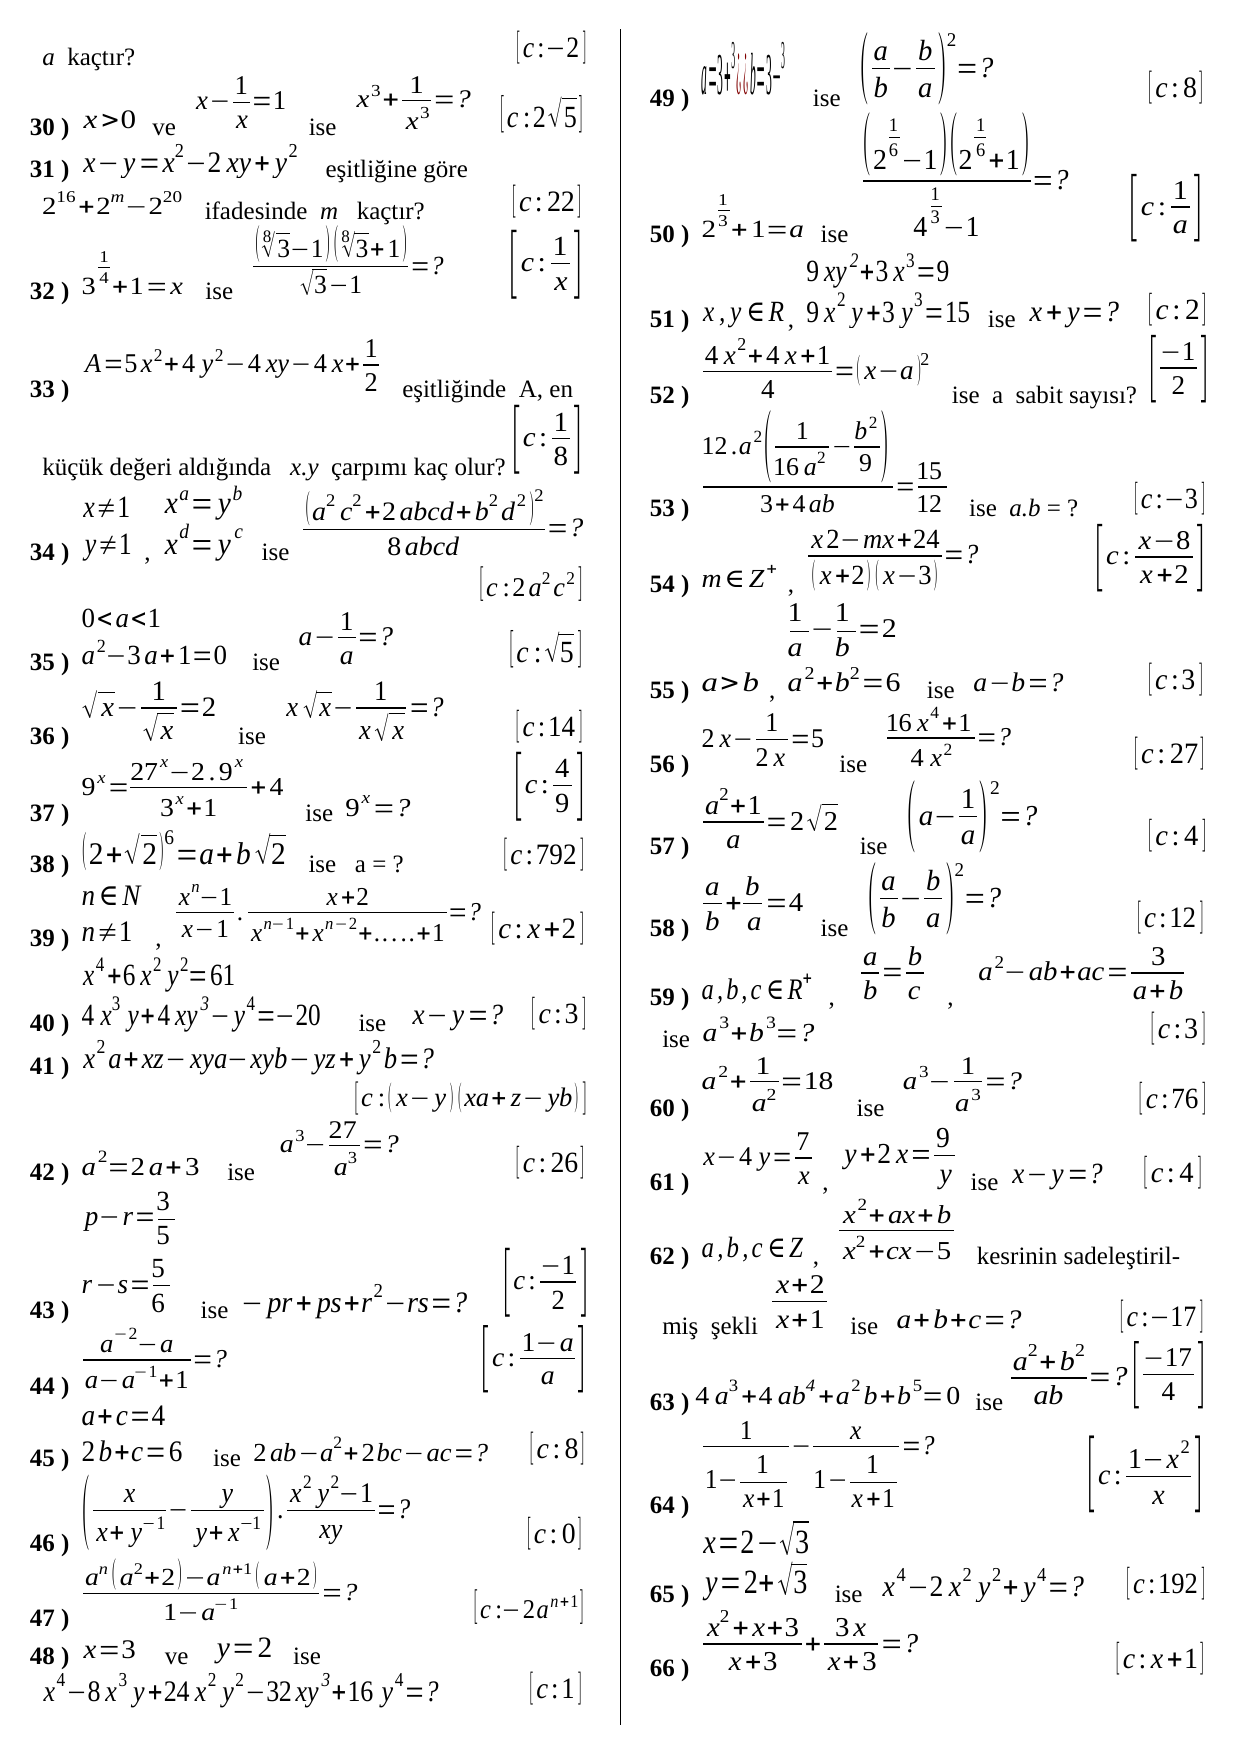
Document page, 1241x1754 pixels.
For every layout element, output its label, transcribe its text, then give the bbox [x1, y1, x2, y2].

text 60 ) ise [649, 1052, 1211, 1122]
text 32 ) ise [29, 225, 591, 305]
text 52 ) ise a sabit sayısı? [649, 333, 1211, 409]
text 57 ) ise [649, 778, 1211, 859]
text 62 ) , kesrinin sadeleştiril- [649, 1196, 1211, 1270]
text 50 ) ise [649, 112, 1211, 248]
text 37 ) ise [29, 750, 591, 827]
text 30 ) ve ise [29, 71, 591, 140]
text 59 ) , , [649, 942, 1211, 1011]
text ise [649, 1011, 1211, 1052]
text 34 ) , ise [29, 481, 591, 566]
text 39 ) , [29, 878, 591, 952]
text 63 ) ise [649, 1340, 1211, 1415]
text 38 ) ise a = ? [29, 827, 591, 878]
text 54 ) , [649, 522, 1211, 598]
text 44 ) [29, 1324, 591, 1399]
text küçük değeri aldığında x.y çarpımı kaç olur? [29, 403, 591, 481]
text 66 ) [649, 1607, 1211, 1682]
text 45 ) ise [29, 1399, 591, 1472]
text 33 ) eşitliğinde A, en [29, 334, 591, 403]
text 42 ) ise [29, 1116, 591, 1186]
text 46 ) [29, 1472, 591, 1557]
text 58 ) ise [649, 859, 1211, 942]
text miş şekli ise [649, 1270, 1211, 1340]
text 41 ) [29, 1037, 591, 1080]
text 64 ) [649, 1415, 1211, 1519]
text 31 ) eşitliğine göre [29, 140, 591, 183]
text 35 ) ise [29, 603, 591, 676]
text 43 ) ise [29, 1186, 591, 1324]
text 61 ) , ise [649, 1122, 1211, 1196]
text 56 ) ise [649, 703, 1211, 778]
text 36 ) ise [29, 676, 591, 750]
text 40 ) ise [29, 952, 591, 1037]
text 51 ) , ise [649, 248, 1211, 333]
text a kaçtır? [29, 29, 591, 71]
text 48 ) ve ise [29, 1631, 591, 1670]
text 65 ) ise [649, 1519, 1211, 1607]
text 55 ) , ise [649, 598, 1211, 703]
text 47 ) [29, 1557, 591, 1631]
text ifadesinde m kaçtır? [29, 183, 591, 225]
text 53 ) ise a.b = ? [649, 409, 1211, 522]
text 49 ) ise [649, 29, 1211, 112]
